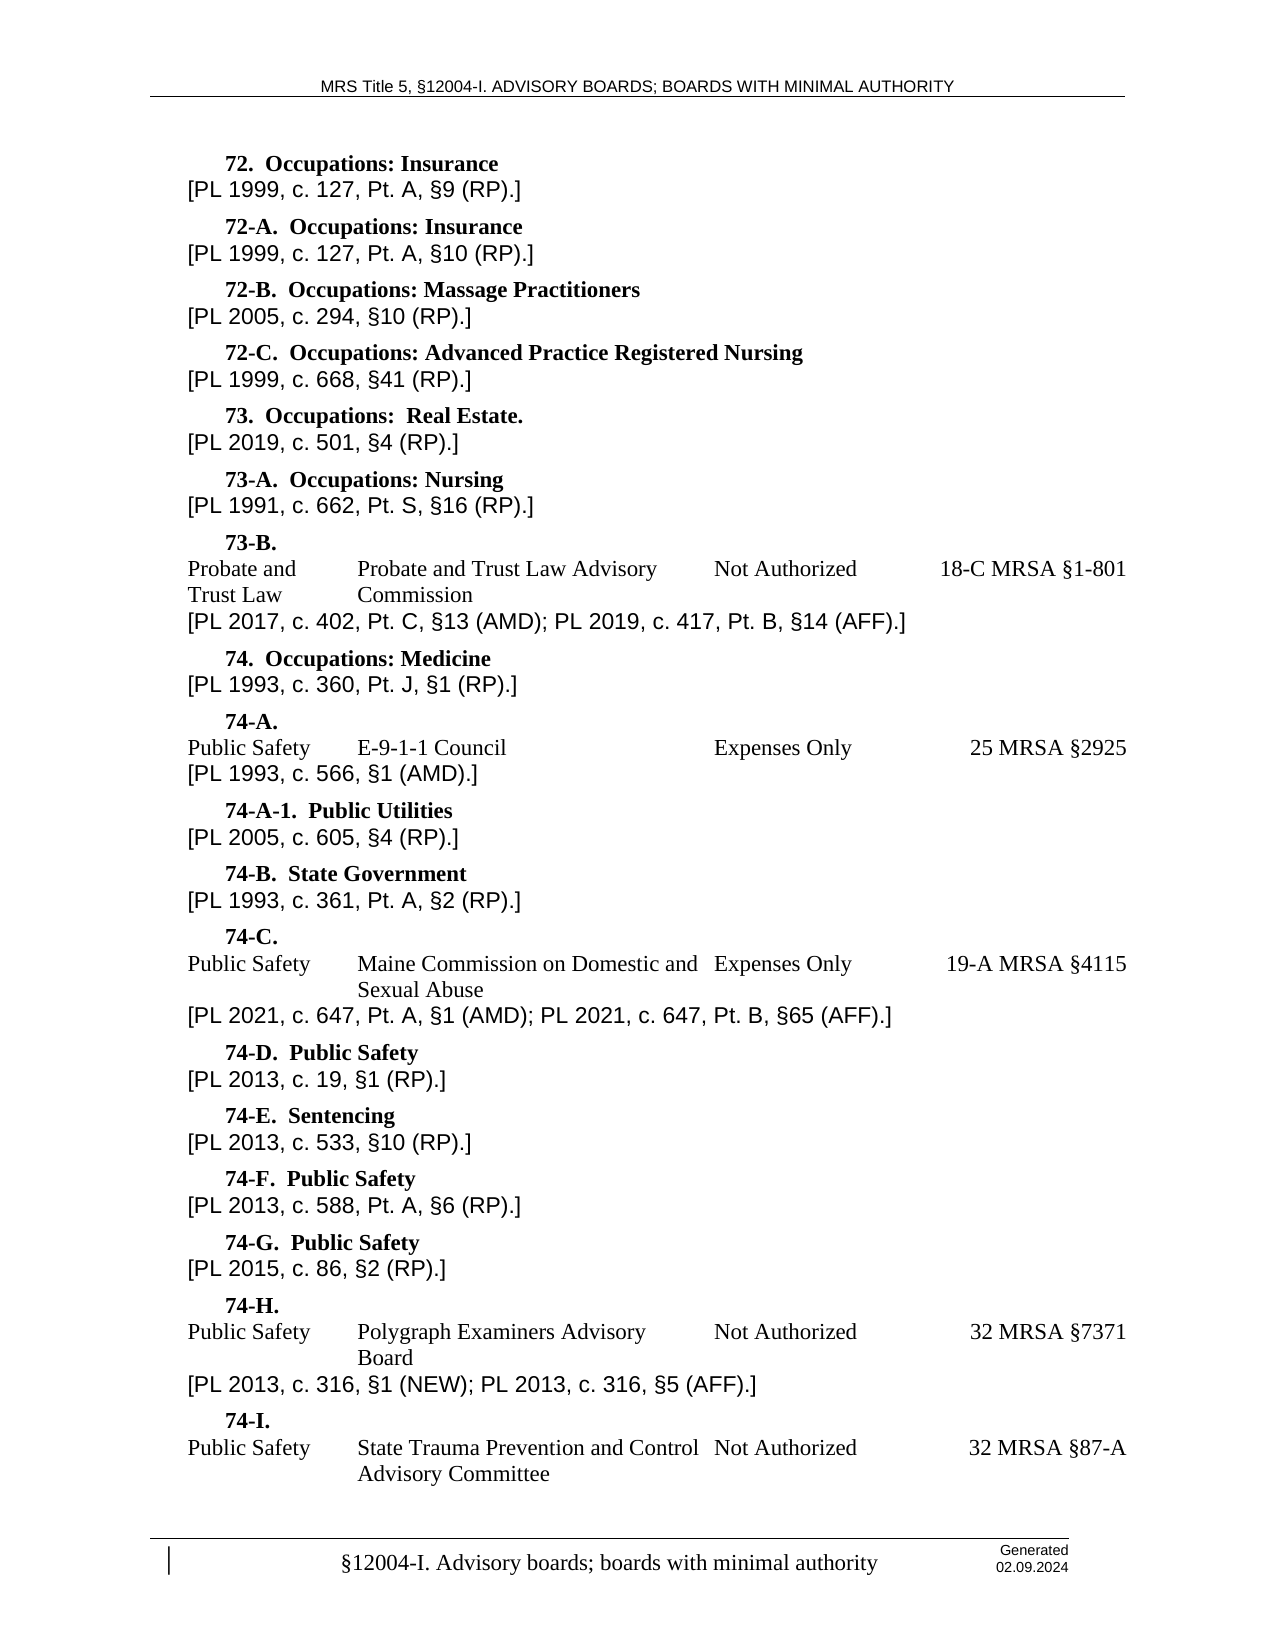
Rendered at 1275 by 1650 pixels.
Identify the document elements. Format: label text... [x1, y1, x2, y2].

table_header Maine Commission on Domestic and Sexual Abuse [357, 950, 714, 1002]
text 73. Occupations: Real Estate. [187, 402, 1125, 429]
text [PL 2005, c. 605, §4 (RP).] [187, 823, 1125, 850]
text [PL 1993, c. 360, Pt. J, §1 (RP).] [187, 671, 1125, 697]
table_header Public Safety [188, 950, 357, 1002]
text 74-C. [187, 923, 1125, 950]
table_header 32 MRSA §87‑A [930, 1434, 1126, 1487]
text 74. Occupations: Medicine [187, 644, 1125, 671]
text [PL 2015, c. 86, §2 (RP).] [187, 1255, 1125, 1281]
text [PL 1999, c. 127, Pt. A, §9 (RP).] [187, 176, 1125, 203]
text 74-F. Public Safety [187, 1166, 1125, 1192]
text [PL 1999, c. 127, Pt. A, §10 (RP).] [187, 239, 1125, 266]
table_header Probate and Trust Law Advisory Commission [357, 555, 714, 608]
text [PL 2013, c. 19, §1 (RP).] [187, 1066, 1125, 1092]
text [PL 1991, c. 662, Pt. S, §16 (RP).] [187, 492, 1125, 518]
text 74-D. Public Safety [187, 1039, 1125, 1066]
table_header 19‑A MRSA §4115 [939, 950, 1126, 1002]
table_header Not Authorized [714, 555, 930, 608]
text 74-G. Public Safety [187, 1229, 1125, 1255]
text 72-A. Occupations: Insurance [187, 213, 1125, 239]
table_header Expenses Only [714, 950, 939, 1002]
text [PL 1993, c. 566, §1 (AMD).] [187, 760, 1125, 787]
text [PL 2013, c. 316, §1 (NEW); PL 2013, c. 316, §5 (AFF).] [187, 1371, 1125, 1397]
text 74-A. [187, 708, 1125, 734]
table_header Not Authorized [714, 1434, 930, 1487]
text [PL 1999, c. 668, §41 (RP).] [187, 366, 1125, 392]
text 73-A. Occupations: Nursing [187, 466, 1125, 492]
text [PL 2017, c. 402, Pt. C, §13 (AMD); PL 2019, c. 417, Pt. B, §14 (AFF).] [187, 608, 1125, 634]
text [PL 2019, c. 501, §4 (RP).] [187, 429, 1125, 455]
table_header Public Safety [188, 1318, 357, 1371]
table_header Probate and Trust Law [188, 555, 357, 608]
text 72-B. Occupations: Massage Practitioners [187, 276, 1125, 303]
text 74-B. State Government [187, 860, 1125, 887]
table_header 25 MRSA §2925 [930, 734, 1126, 760]
table_header Public Safety [188, 734, 357, 760]
table_header 32 MRSA §7371 [930, 1318, 1126, 1371]
table_header Polygraph Examiners Advisory Board [357, 1318, 714, 1371]
text [PL 2013, c. 533, §10 (RP).] [187, 1129, 1125, 1155]
text [PL 2005, c. 294, §10 (RP).] [187, 303, 1125, 329]
table_header Public Safety [188, 1434, 357, 1487]
text 72-C. Occupations: Advanced Practice Registered Nursing [187, 339, 1125, 366]
table_header State Trauma Prevention and Control Advisory Committee [357, 1434, 714, 1487]
table_header 18‑C MRSA §1‑801 [930, 555, 1126, 608]
table_header Not Authorized [714, 1318, 930, 1371]
text 72. Occupations: Insurance [187, 150, 1125, 176]
text [PL 2013, c. 588, Pt. A, §6 (RP).] [187, 1192, 1125, 1218]
table_header Expenses Only [714, 734, 930, 760]
text [PL 2021, c. 647, Pt. A, §1 (AMD); PL 2021, c. 647, Pt. B, §65 (AFF).] [187, 1002, 1125, 1029]
text 74-H. [187, 1292, 1125, 1318]
text 73-B. [187, 529, 1125, 555]
text 74-A-1. Public Utilities [187, 797, 1125, 823]
text 74-E. Sentencing [187, 1102, 1125, 1129]
text 74-I. [187, 1408, 1125, 1434]
text [PL 1993, c. 361, Pt. A, §2 (RP).] [187, 887, 1125, 913]
table_header E-9-1-1 Council [357, 734, 714, 760]
